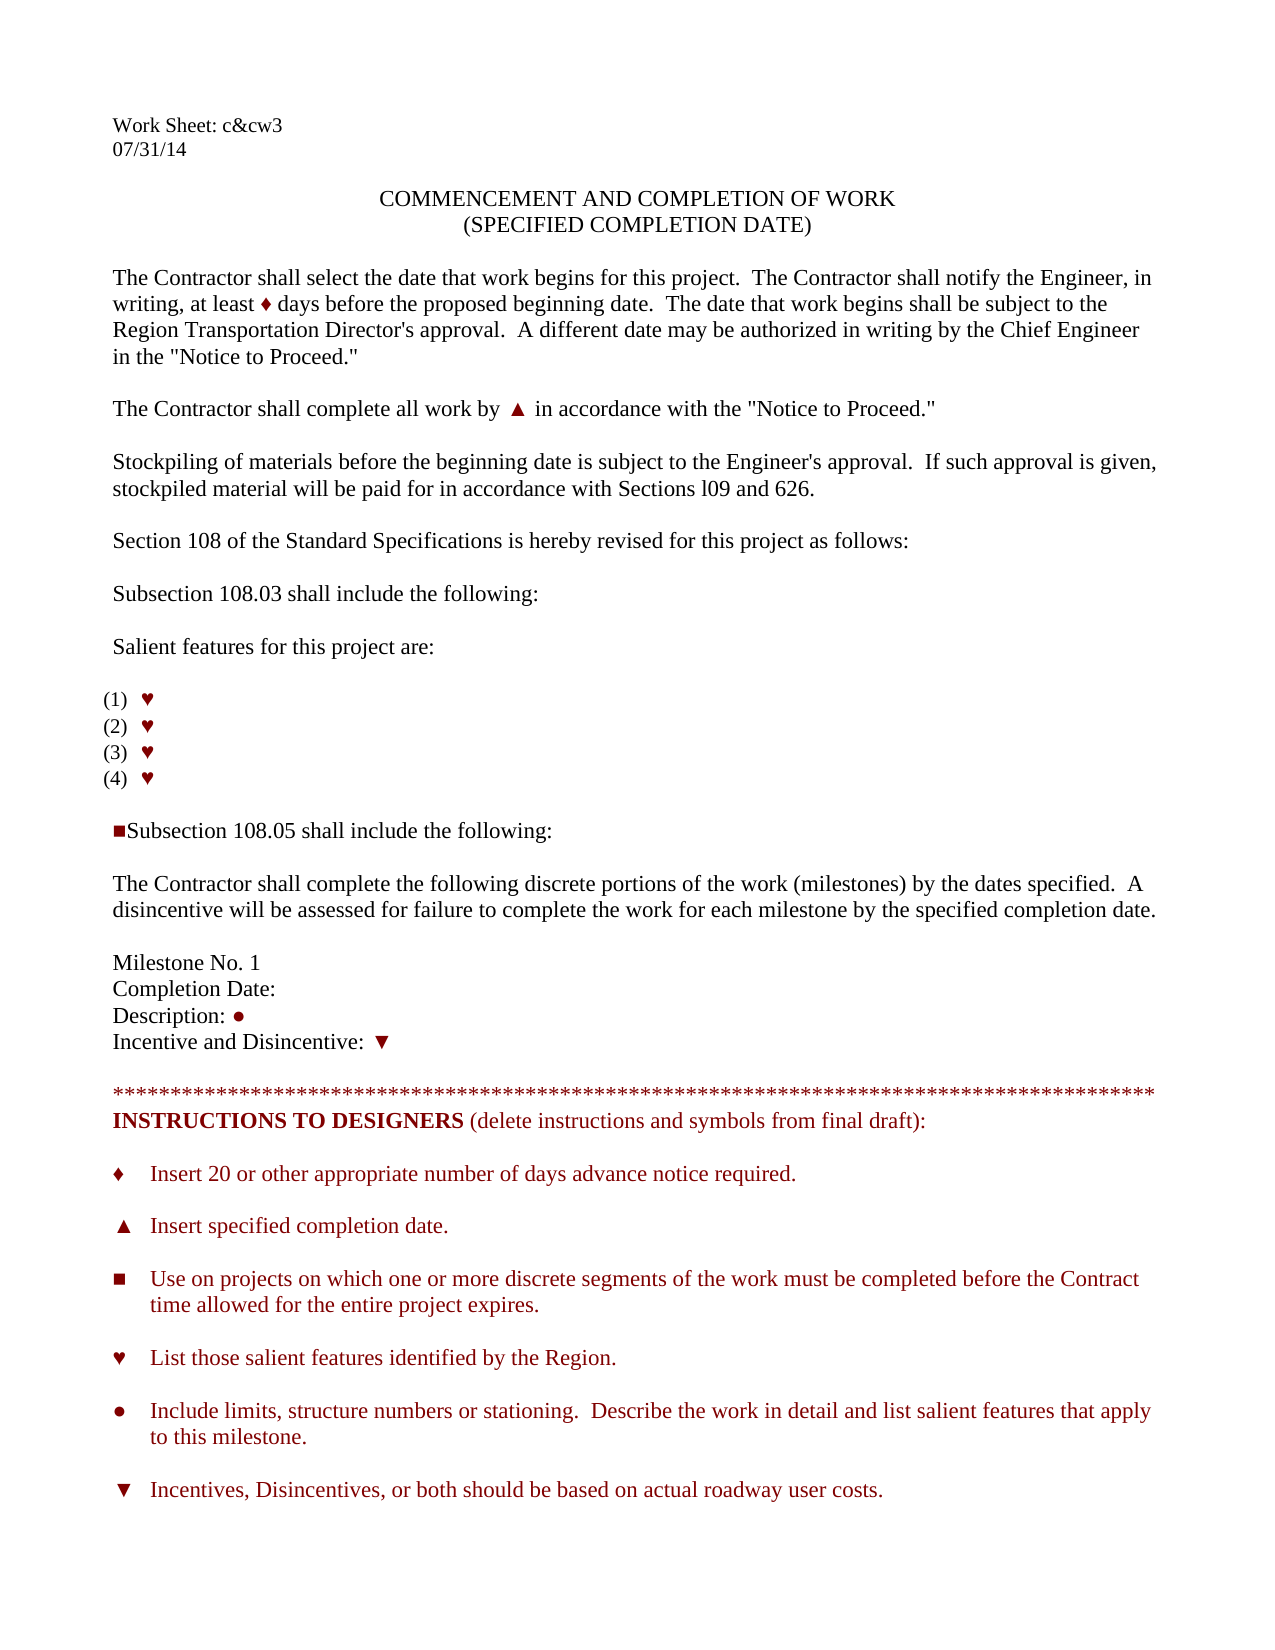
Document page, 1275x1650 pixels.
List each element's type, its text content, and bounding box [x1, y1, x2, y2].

list ♥ [103, 738, 1162, 764]
text Description: ● [112, 1002, 1162, 1028]
text Section 108 of the Standard Specifications is hereby revised for this project as follows: [112, 527, 1162, 554]
text Completion Date: [112, 975, 1162, 1002]
text ♦ Insert 20 or other appropriate number of days advance notice required. [112, 1160, 1162, 1186]
text ▼ Incentives, Disincentives, or both should be based on actual roadway user costs. [112, 1476, 1162, 1502]
text ● Include limits, structure numbers or stationing. Describe the work in detail and list salient features that apply to this milestone. [112, 1397, 1162, 1450]
text The Contractor shall complete the following discrete portions of the work (milestones) by the dates specified. A disincentive will be assessed for failure to complete the work for each milestone by the specified completion date. [112, 870, 1162, 923]
text The Contractor shall select the date that work begins for this project. The Contractor shall notify the Engineer, in writing, at least ♦ days before the proposed beginning date. The date that work begins shall be subject to the Region Transportation Director's approval. A different date may be authorized in writing by the Chief Engineer in the "Notice to Proceed." [112, 264, 1162, 369]
text The Contractor shall complete all work by ▲ in accordance with the "Notice to Proceed." [112, 396, 1162, 422]
list ♥ [103, 764, 1162, 791]
text ■ Use on projects on which one or more discrete segments of the work must be completed before the Contract time allowed for the entire project expires. [112, 1265, 1162, 1318]
text ******************************************************************************************* [112, 1081, 1162, 1107]
text INSTRUCTIONS TO DESIGNERS (delete instructions and symbols from final draft): [112, 1107, 1162, 1133]
text Stockpiling of materials before the beginning date is subject to the Engineer's approval. If such approval is given, stockpiled material will be paid for in accordance with Sections l09 and 626. [112, 448, 1162, 501]
text Salient features for this project are: [112, 633, 1162, 659]
list ♥ [103, 712, 1162, 738]
text Incentive and Disincentive: ▼ [112, 1028, 1162, 1054]
text (SPECIFIED COMPLETION DATE) [112, 211, 1162, 237]
text Subsection 108.03 shall include the following: [112, 580, 1162, 606]
text ▲ Insert specified completion date. [112, 1212, 1162, 1239]
text ♥ List those salient features identified by the Region. [112, 1344, 1162, 1371]
text COMMENCEMENT AND COMPLETION OF WORK [112, 185, 1162, 211]
text Milestone No. 1 [112, 949, 1162, 975]
list ♥ [103, 685, 1162, 712]
text ■Subsection 108.05 shall include the following: [112, 817, 1162, 843]
